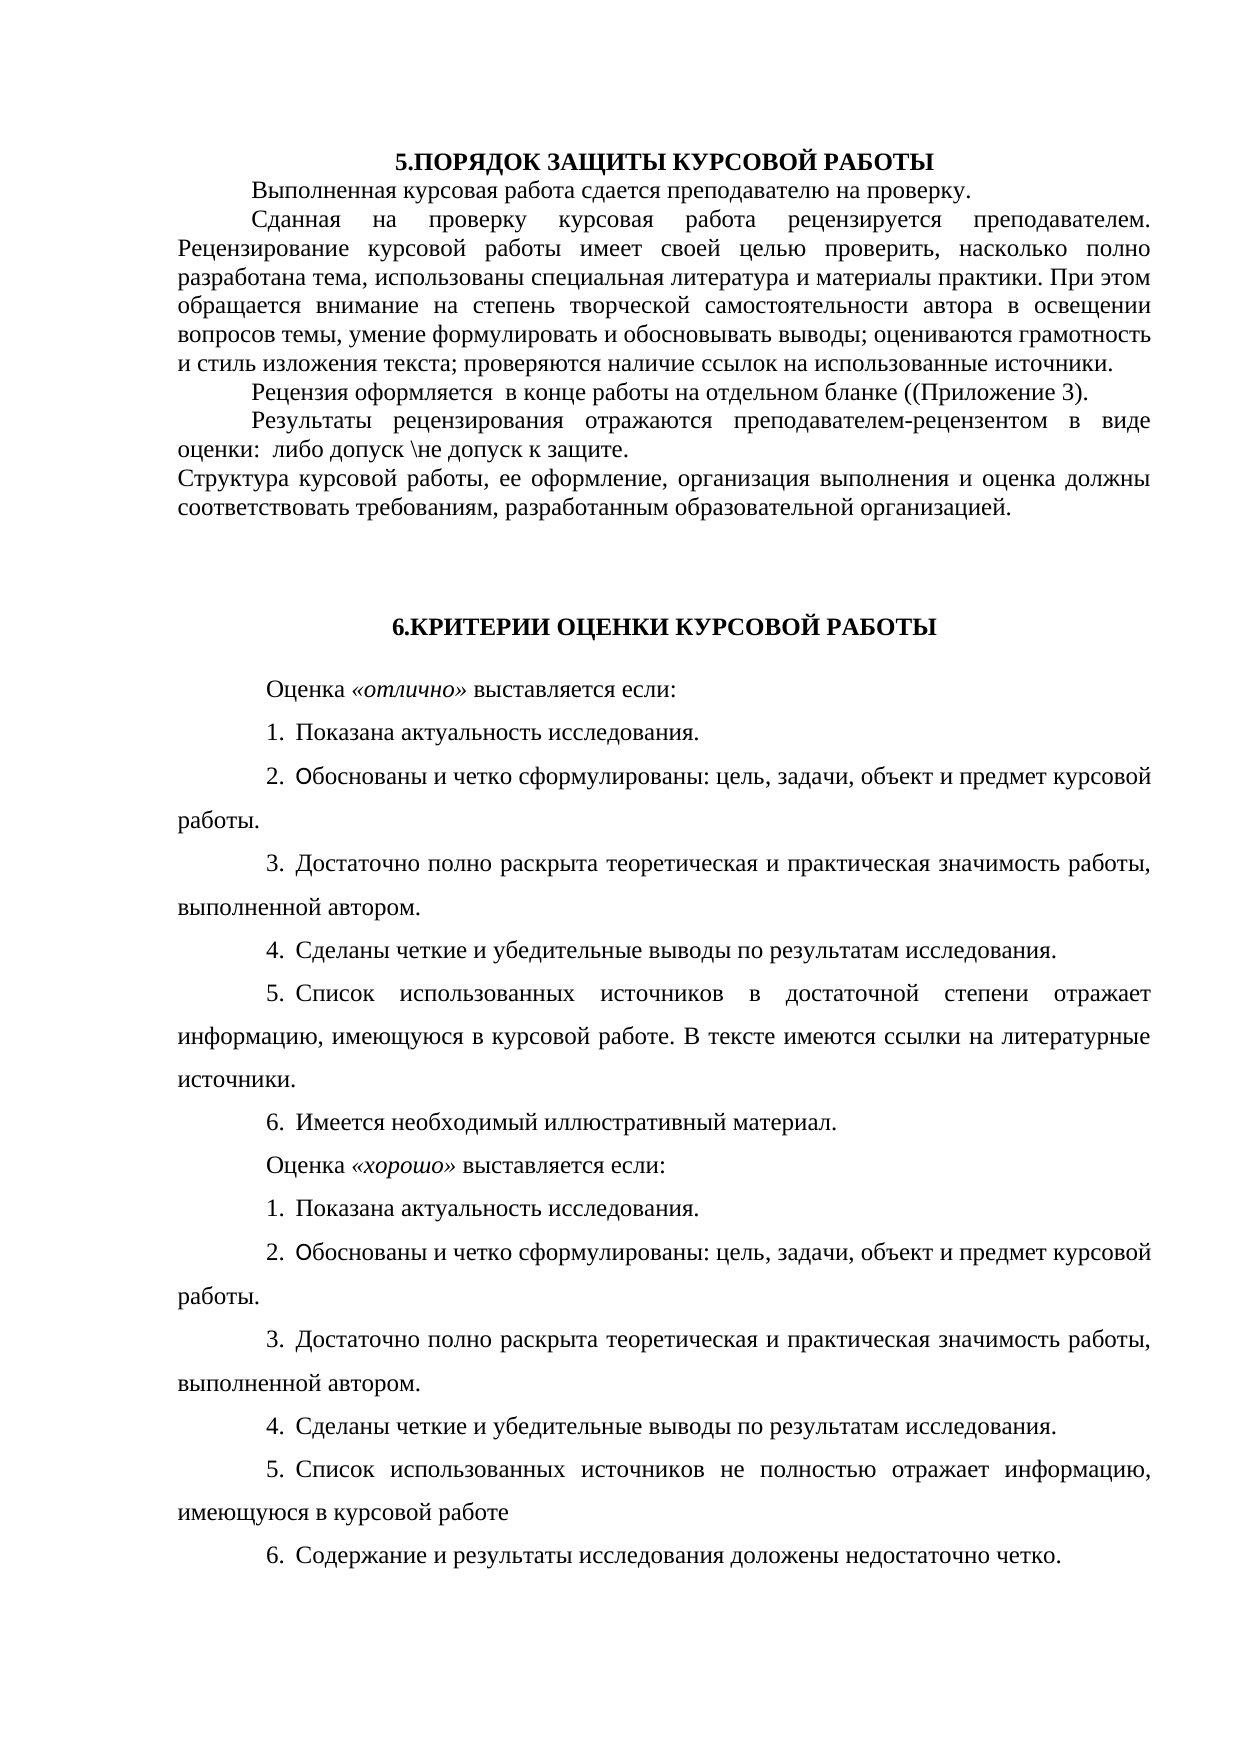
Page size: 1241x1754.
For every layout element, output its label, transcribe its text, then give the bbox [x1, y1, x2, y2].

list Обоснованы и четко сформулированы: цель, задачи, объект и предмет курсовой работы. [177, 760, 1152, 834]
text 6.КРИТЕРИИ ОЦЕНКИ КУРСОВОЙ РАБОТЫ [177, 612, 1152, 641]
text 5.ПОРЯДОК ЗАЩИТЫ КУРСОВОЙ РАБОТЫ [177, 147, 1152, 176]
list Список использованных источников не полностью отражает информацию, имеющуюся в курсовой работе [177, 1454, 1152, 1526]
text Сданная на проверку курсовая работа рецензируется преподавателем. Рецензирование курсовой работы имеет своей целью проверить, насколько полно разработана тема, использованы специальная литература и материалы практики. При этом обращается внимание на степень творческой самостоятельности автора в освещении вопросов темы, умение формулировать и обосновывать выводы; оцениваются грамотность и стиль изложения текста; проверяются наличие ссылок на использованные источники. [177, 204, 1152, 377]
text Структура курсовой работы, ее оформление, организация выполнения и оценка должны соответствовать требованиям, разработанным образовательной организацией. [177, 463, 1152, 521]
list Содержание и результаты исследования доложены недостаточно четко. [177, 1540, 1152, 1569]
list Показана актуальность исследования. [177, 1193, 1152, 1222]
list Обоснованы и четко сформулированы: цель, задачи, объект и предмет курсовой работы. [177, 1237, 1152, 1310]
text Рецензия оформляется в конце работы на отдельном бланке ((Приложение 3). [177, 377, 1152, 406]
list Сделаны четкие и убедительные выводы по результатам исследования. [177, 1411, 1152, 1439]
text Оценка «хорошо» выставляется если: [177, 1150, 1152, 1179]
list Имеется необходимый иллюстративный материал. [177, 1107, 1152, 1136]
list Достаточно полно раскрыта теоретическая и практическая значимость работы, выполненной автором. [177, 848, 1152, 920]
text Оценка «отлично» выставляется если: [177, 674, 1152, 703]
text Выполненная курсовая работа сдается преподавателю на проверку. [177, 176, 1152, 204]
text Результаты рецензирования отражаются преподавателем-рецензентом в виде оценки: либо допуск \не допуск к защите. [177, 406, 1152, 463]
list Сделаны четкие и убедительные выводы по результатам исследования. [177, 935, 1152, 963]
list Список использованных источников в достаточной степени отражает информацию, имеющуюся в курсовой работе. В тексте имеются ссылки на литературные источники. [177, 978, 1152, 1093]
list Показана актуальность исследования. [177, 717, 1152, 746]
list Достаточно полно раскрыта теоретическая и практическая значимость работы, выполненной автором. [177, 1324, 1152, 1396]
